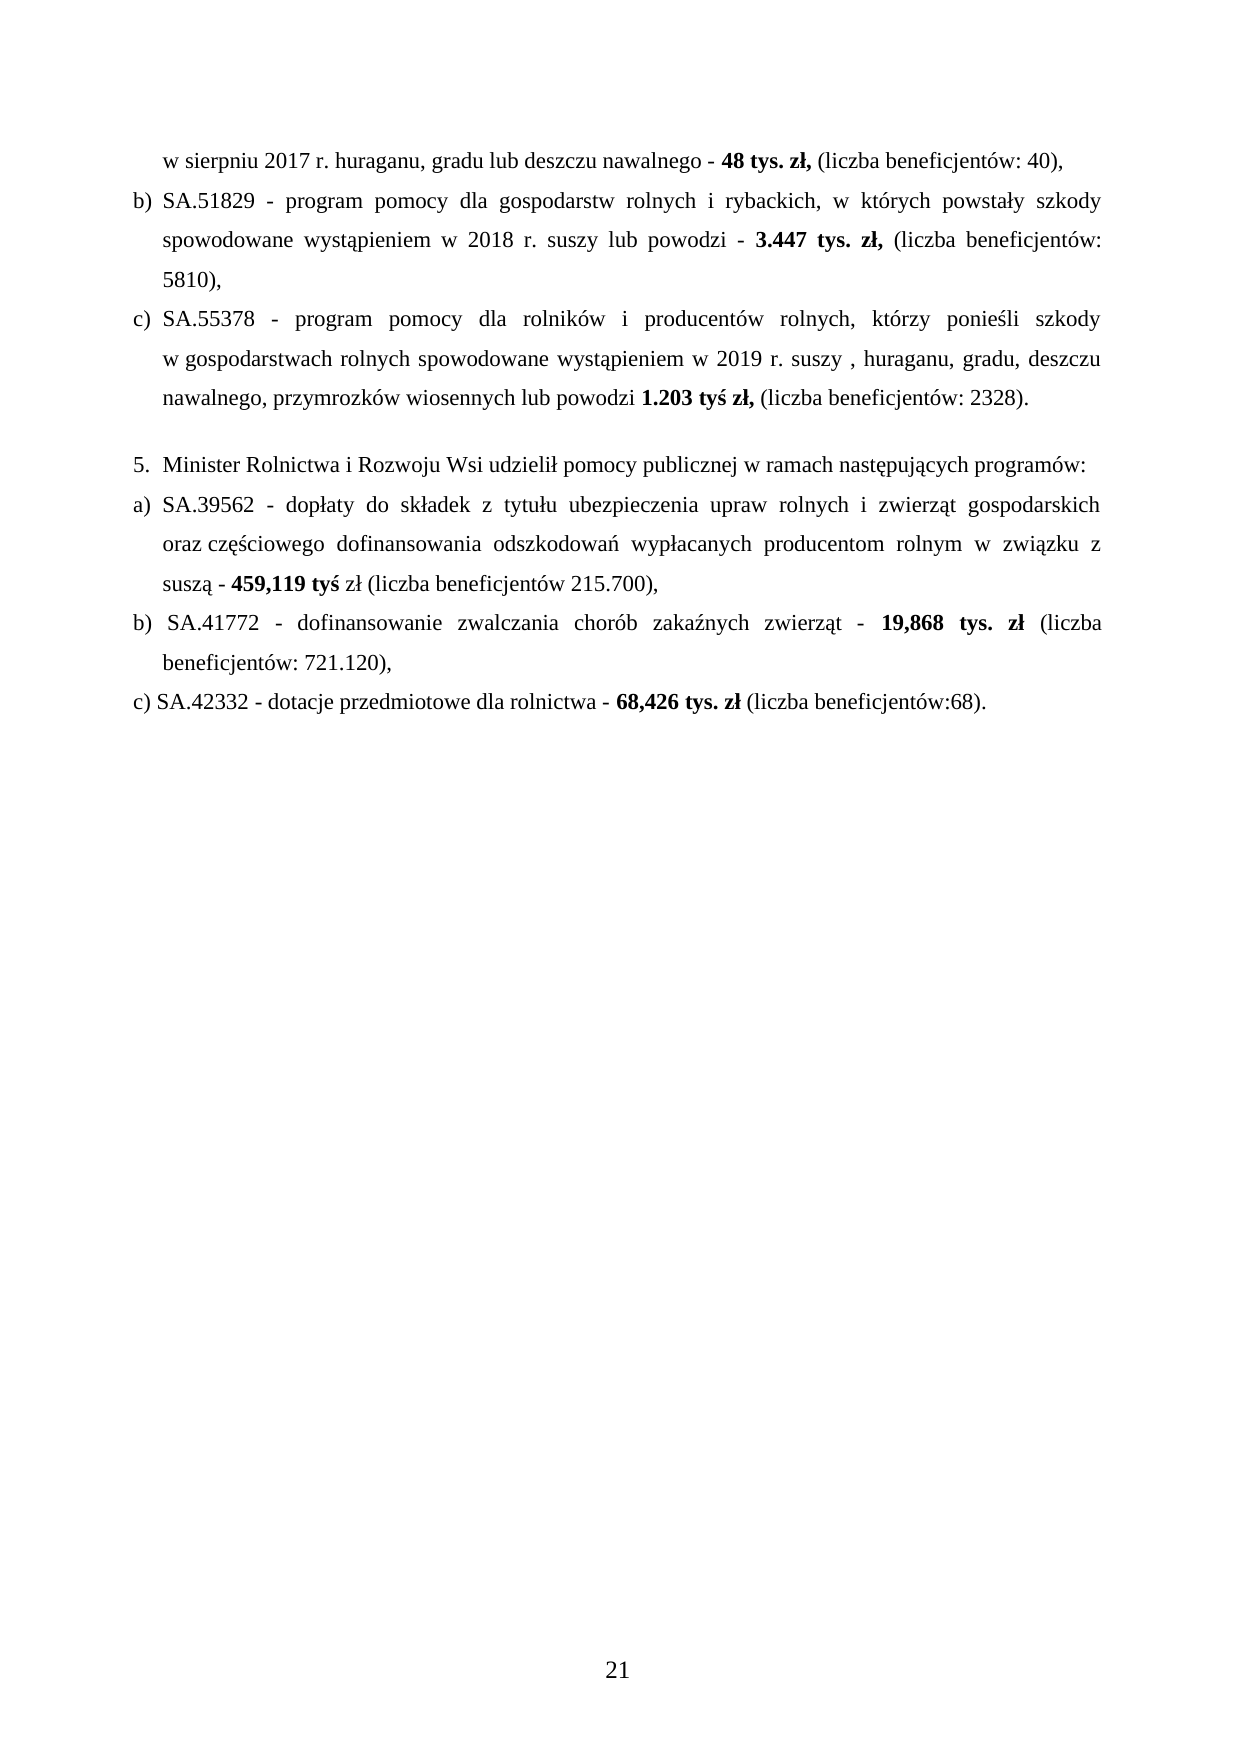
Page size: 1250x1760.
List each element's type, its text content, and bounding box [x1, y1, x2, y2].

text b) SA.51829 - program pomocy dla gospodarstw rolnych i rybackich, w których powstały szkody spowodowane wystąpieniem w 2018 r. suszy lub powodzi - 3.447 tys. zł, (liczba beneficjentów: 5810), [133, 187, 1102, 292]
text a) SA.39562 - dopłaty do składek z tytułu ubezpieczenia upraw rolnych i zwierząt gospodarskich oraz częściowego dofinansowania odszkodowań wypłacanych producentom rolnym w związku z suszą - 459,119 tyś zł (liczba beneficjentów 215.700), [133, 491, 1102, 596]
text c) SA.55378 - program pomocy dla rolników i producentów rolnych, którzy ponieśli szkody w gospodarstwach rolnych spowodowane wystąpieniem w 2019 r. suszy , huraganu, gradu, deszczu nawalnego, przymrozków wiosennych lub powodzi 1.203 tyś zł, (liczba beneficjentów: 2328). [133, 306, 1102, 411]
list Minister Rolnictwa i Rozwoju Wsi udzielił pomocy publicznej w ramach następujących programów: [133, 451, 1102, 478]
text b) SA.41772 - dofinansowanie zwalczania chorób zakaźnych zwierząt - 19,868 tys. zł (liczba beneficjentów: 721.120), [133, 609, 1102, 675]
text c) SA.42332 - dotacje przedmiotowe dla rolnictwa - 68,426 tys. zł (liczba beneficjentów:68). [133, 688, 1102, 714]
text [133, 148, 1102, 174]
